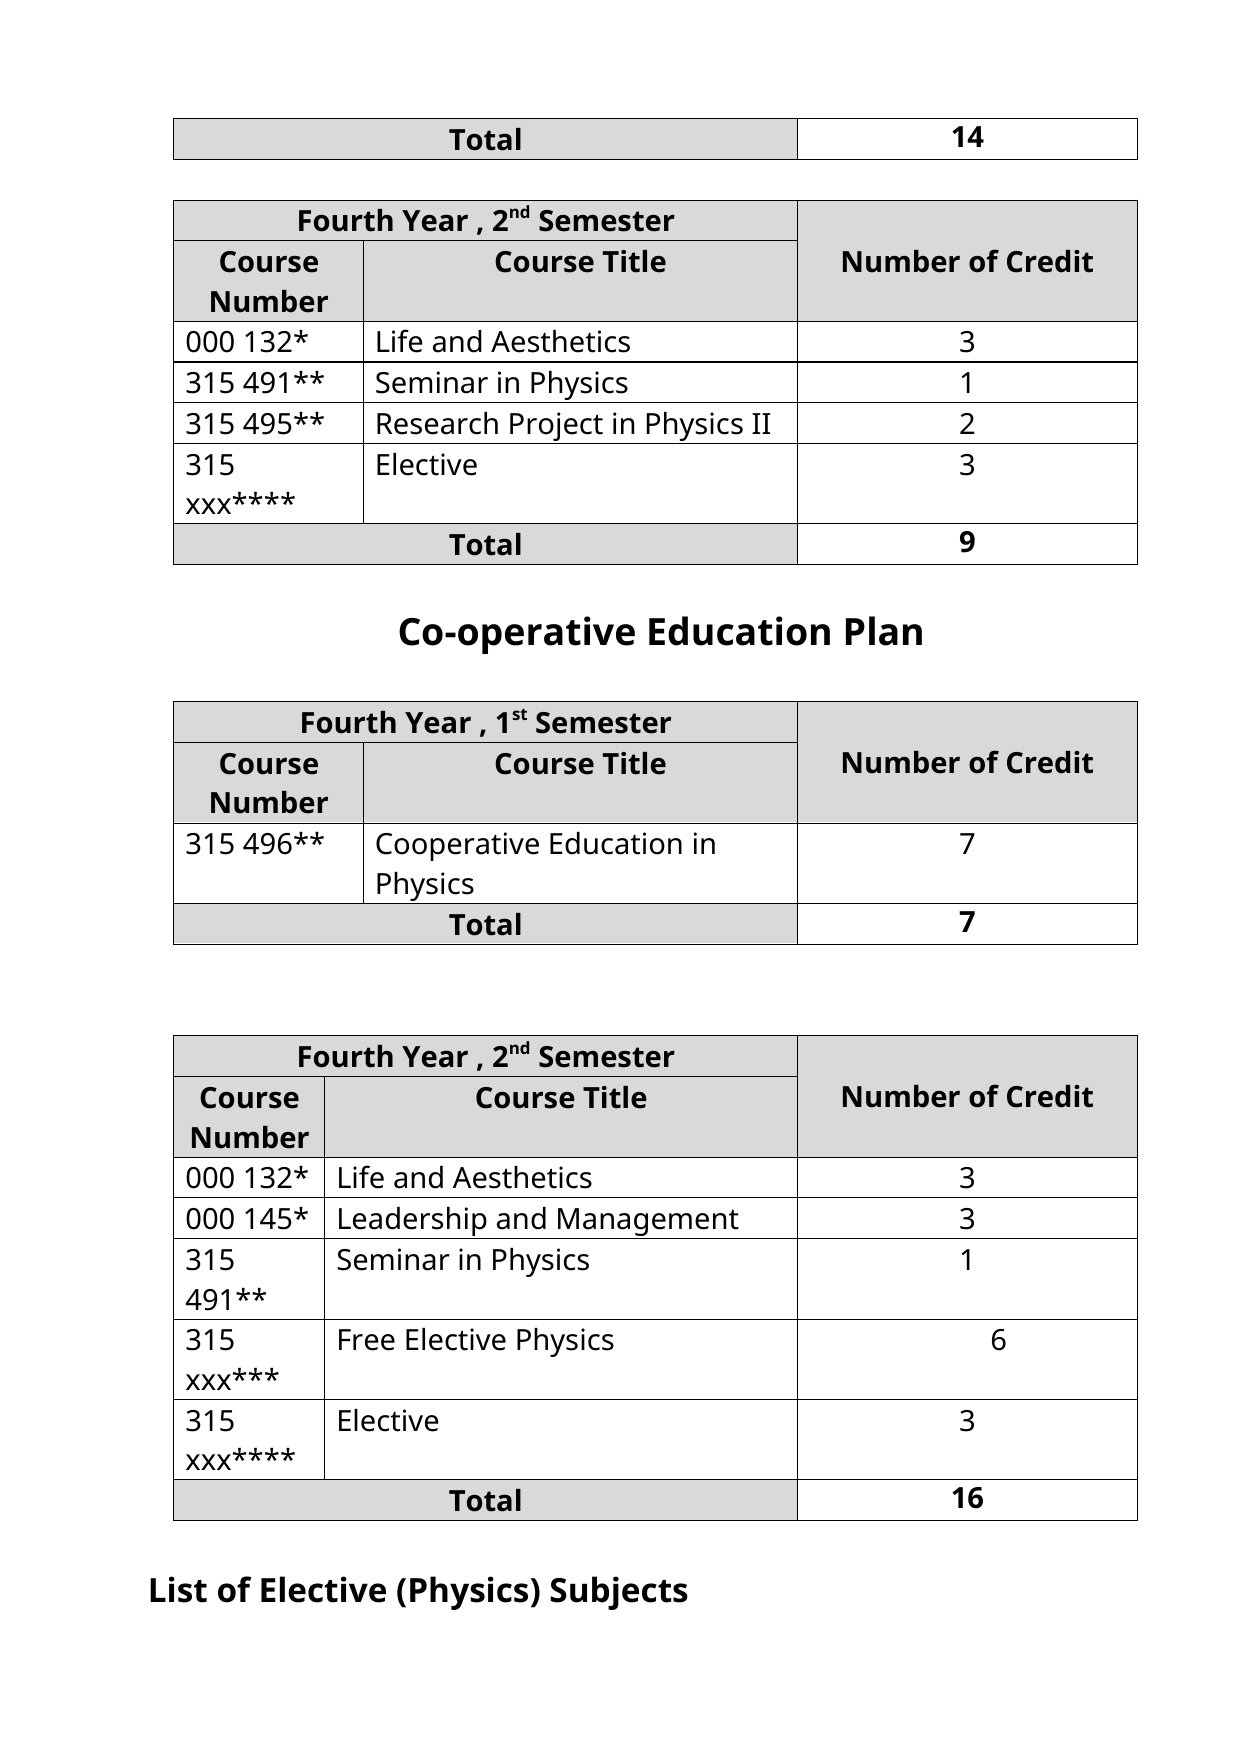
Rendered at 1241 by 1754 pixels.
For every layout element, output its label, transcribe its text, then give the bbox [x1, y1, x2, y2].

table_cell 3 [798, 444, 1137, 523]
table_cell 3 [798, 1400, 1137, 1479]
table_cell 6 [798, 1320, 1137, 1399]
table_cell Research Project in Physics II [364, 403, 797, 443]
table_cell 3 [798, 1198, 1137, 1238]
table_cell Total [174, 904, 797, 943]
table_cell 315 xxx**** [174, 1400, 324, 1479]
table_cell Life and Aesthetics [325, 1158, 797, 1197]
table_cell 9 [798, 524, 1137, 564]
table_cell Total [174, 524, 797, 564]
table_cell Seminar in Physics [325, 1239, 797, 1318]
table_cell 000 132* [174, 1158, 324, 1197]
table_cell Life and Aesthetics [364, 322, 797, 361]
table_header Fourth Year , 2nd Semester [174, 201, 797, 240]
table_cell Total [174, 119, 797, 159]
table_cell 3 [798, 1158, 1137, 1197]
table_cell 14 [798, 119, 1137, 159]
table_header Number of Credit [798, 1036, 1137, 1157]
table_cell Elective [364, 444, 797, 523]
table_cell 7 [798, 904, 1137, 943]
table_header Number of Credit [798, 702, 1137, 822]
table_cell 2 [798, 403, 1137, 443]
table_cell Leadership and Management [325, 1198, 797, 1238]
table_cell Seminar in Physics [364, 363, 797, 402]
table_cell Course Number [174, 1077, 324, 1157]
table_header Fourth Year , 2nd Semester [174, 1036, 797, 1076]
table_cell 315 xxx*** [174, 1320, 324, 1399]
text List of Elective (Physics) Subjects [148, 1566, 1137, 1612]
table_cell Course Title [364, 743, 797, 822]
table_cell 315 496** [174, 824, 363, 903]
table_header Fourth Year , 1st Semester [174, 702, 797, 742]
table_header Number of Credit [798, 201, 1137, 321]
table_cell 1 [798, 1239, 1137, 1318]
table_cell 000 145* [174, 1198, 324, 1238]
table_cell 315 495** [174, 403, 363, 443]
table_cell Course Number [174, 743, 363, 822]
table_cell Course Title [325, 1077, 797, 1157]
table_cell Elective [325, 1400, 797, 1479]
table_cell Course Title [364, 241, 797, 321]
table_cell 16 [798, 1480, 1137, 1520]
table_cell 3 [798, 322, 1137, 361]
table_cell 000 132* [174, 322, 363, 361]
table_cell Course Number [174, 241, 363, 321]
table_cell 7 [798, 824, 1137, 903]
table_cell 315 491** [174, 1239, 324, 1318]
table_cell 315 491** [174, 363, 363, 402]
table_cell 315 xxx**** [174, 444, 363, 523]
table_cell Cooperative Education in Physics [364, 824, 797, 903]
table_cell Total [174, 1480, 797, 1520]
table_cell Free Elective Physics [325, 1320, 797, 1399]
list Co-operative Education Plan [185, 605, 1137, 656]
table_cell 1 [798, 363, 1137, 402]
